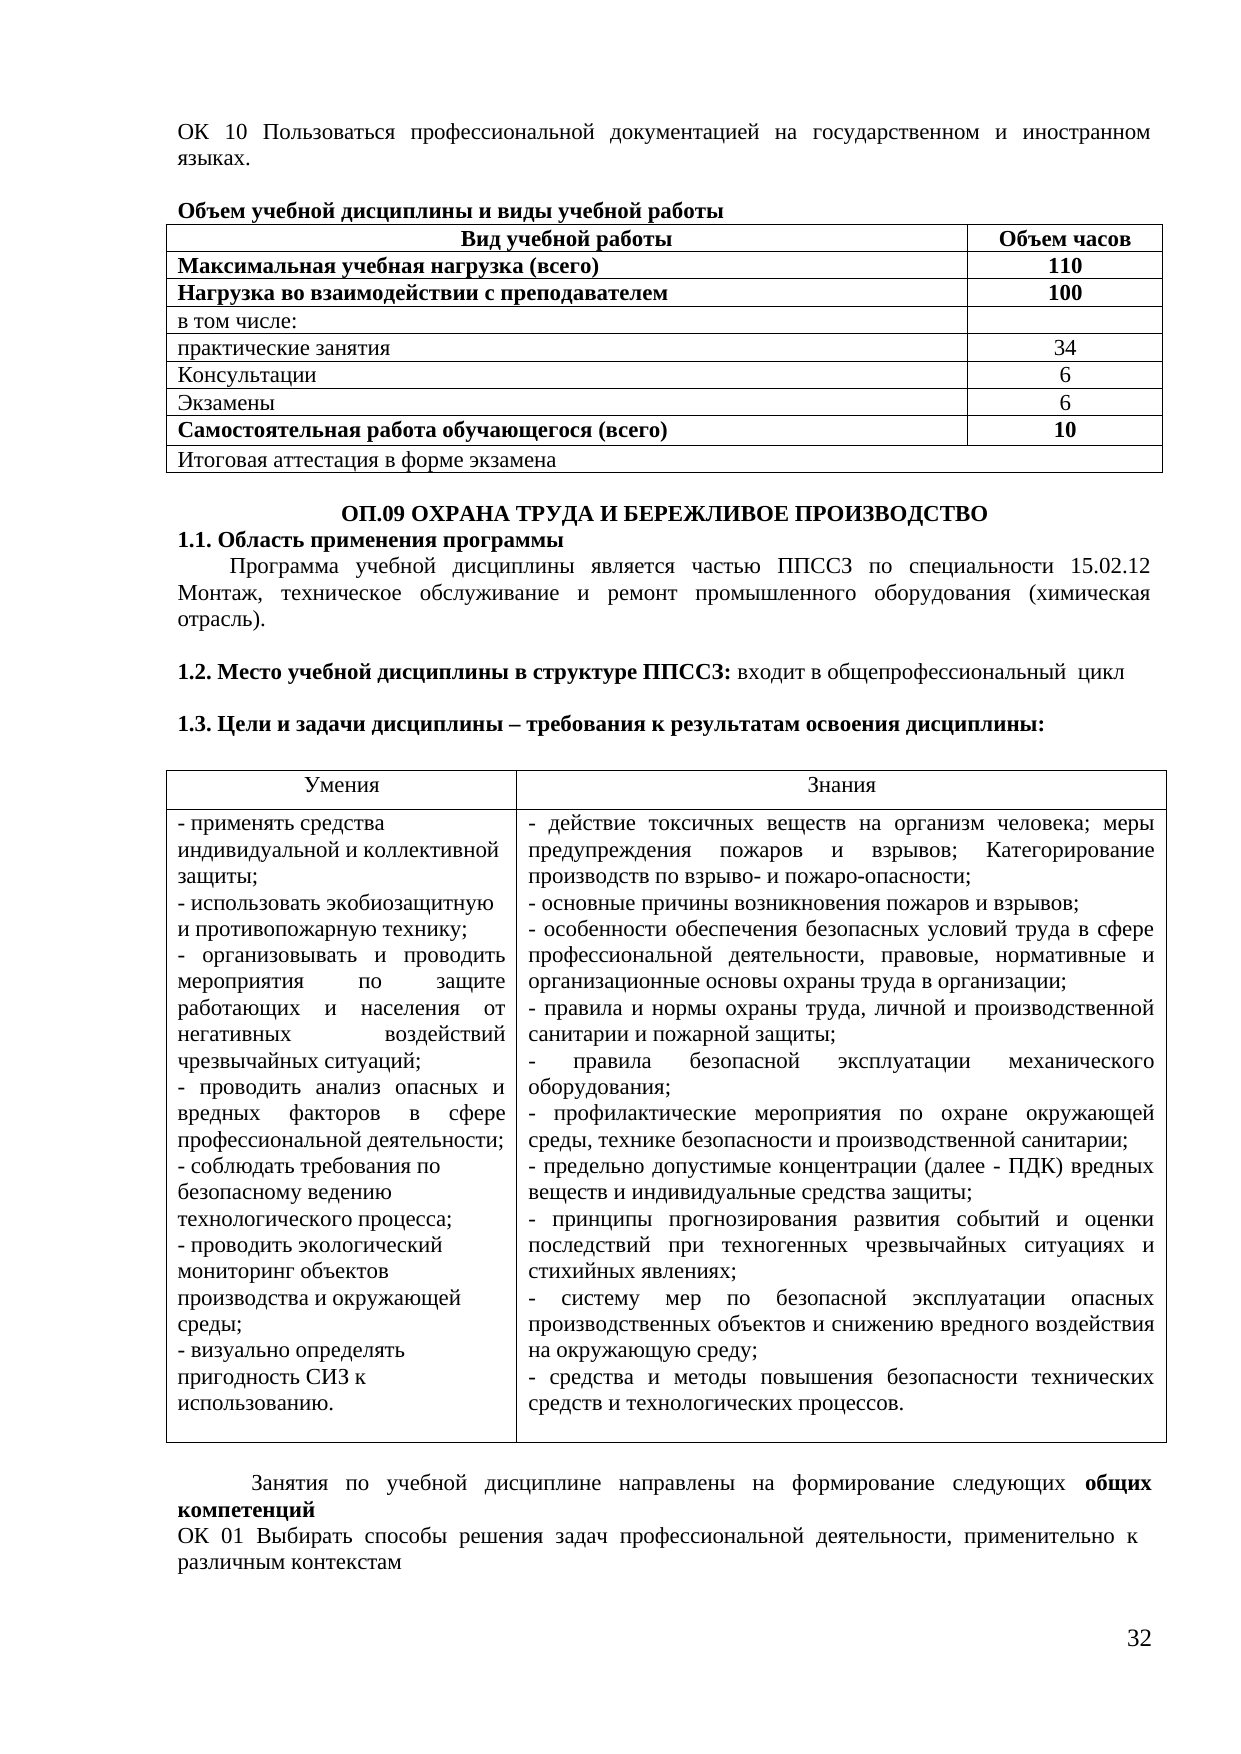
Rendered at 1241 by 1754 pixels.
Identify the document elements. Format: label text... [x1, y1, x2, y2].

table_header Объем часов [968, 225, 1162, 251]
table_cell Нагрузка во взаимодействии с преподавателем [167, 279, 967, 306]
table_header Вид учебной работы [167, 225, 967, 251]
table_cell 6 [968, 389, 1162, 415]
text 1.3. Цели и задачи дисциплины – требования к результатам освоения дисциплины: [177, 710, 1152, 737]
table_cell - применять средства индивидуальной и коллективной защиты; - использовать экобиозащитную и противопожарную технику; - организовывать и проводить мероприятия по защите работающих и населения от негативных воздействий чрезвычайных ситуаций; - проводить анализ опасных и вредных факторов в сфере профессиональной деятельности; - соблюдать требования по безопасному ведению технологического процесса; - проводить экологический мониторинг объектов производства и окружающей среды; - визуально определять пригодность СИЗ к использованию. [167, 810, 516, 1442]
table_cell 6 [968, 362, 1162, 388]
table_cell 34 [968, 334, 1162, 361]
table_cell 110 [968, 252, 1162, 278]
table_header Знания [517, 771, 1166, 808]
table_cell Консультации [167, 362, 967, 388]
table_cell Экзамены [167, 389, 967, 415]
table_cell практические занятия [167, 334, 967, 361]
text 1.1. Область применения программы [177, 526, 1171, 552]
table_cell Самостоятельная работа обучающегося (всего) [167, 416, 967, 445]
text ОП.09 Охрана труда и бережливое производство [177, 499, 1152, 526]
table_cell Максимальная учебная нагрузка (всего) [167, 252, 967, 278]
table_cell 10 [968, 416, 1162, 445]
table_header Умения [167, 771, 516, 808]
table_cell [968, 307, 1162, 333]
text 1.2. Место учебной дисциплины в структуре ППССЗ: входит в общепрофессиональный цикл [177, 658, 1171, 684]
text Объем учебной дисциплины и виды учебной работы [177, 197, 1152, 223]
table_cell Итоговая аттестация в форме экзамена [167, 446, 1162, 472]
table_cell - действие токсичных веществ на организм человека; меры предупреждения пожаров и взрывов; Категорирование производств по взрыво- и пожаро-опасности; - основные причины возникновения пожаров и взрывов; - особенности обеспечения безопасных условий труда в сфере профессиональной деятельности, правовые, нормативные и организационные основы охраны труда в организации; - правила и нормы охраны труда, личной и производственной санитарии и пожарной защиты; - правила безопасной эксплуатации механического оборудования; - профилактические мероприятия по охране окружающей среды, технике безопасности и производственной санитарии; - предельно допустимые концентрации (далее - ПДК) вредных веществ и индивидуальные средства защиты; - принципы прогнозирования развития событий и оценки последствий при техногенных чрезвычайных ситуациях и стихийных явлениях; - систему мер по безопасной эксплуатации опасных производственных объектов и снижению вредного воздействия на окружающую среду; - средства и методы повышения безопасности технических средств и технологических процессов. [517, 810, 1166, 1442]
text Занятия по учебной дисциплине направлены на формирование следующих общих компетенций [177, 1469, 1152, 1522]
table_cell 100 [968, 279, 1162, 306]
text Программа учебной дисциплины является частью ППССЗ по специальности 15.02.12 Монтаж, техническое обслуживание и ремонт промышленного оборудования (химическая отрасль). [177, 552, 1152, 631]
text ОК 10 Пользоваться профессиональной документацией на государственном и иностранном языках. [177, 118, 1152, 171]
text ОК 01 Выбирать способы решения задач профессиональной деятельности, применительно к различным контекстам [177, 1522, 1140, 1575]
table_cell в том числе: [167, 307, 967, 333]
